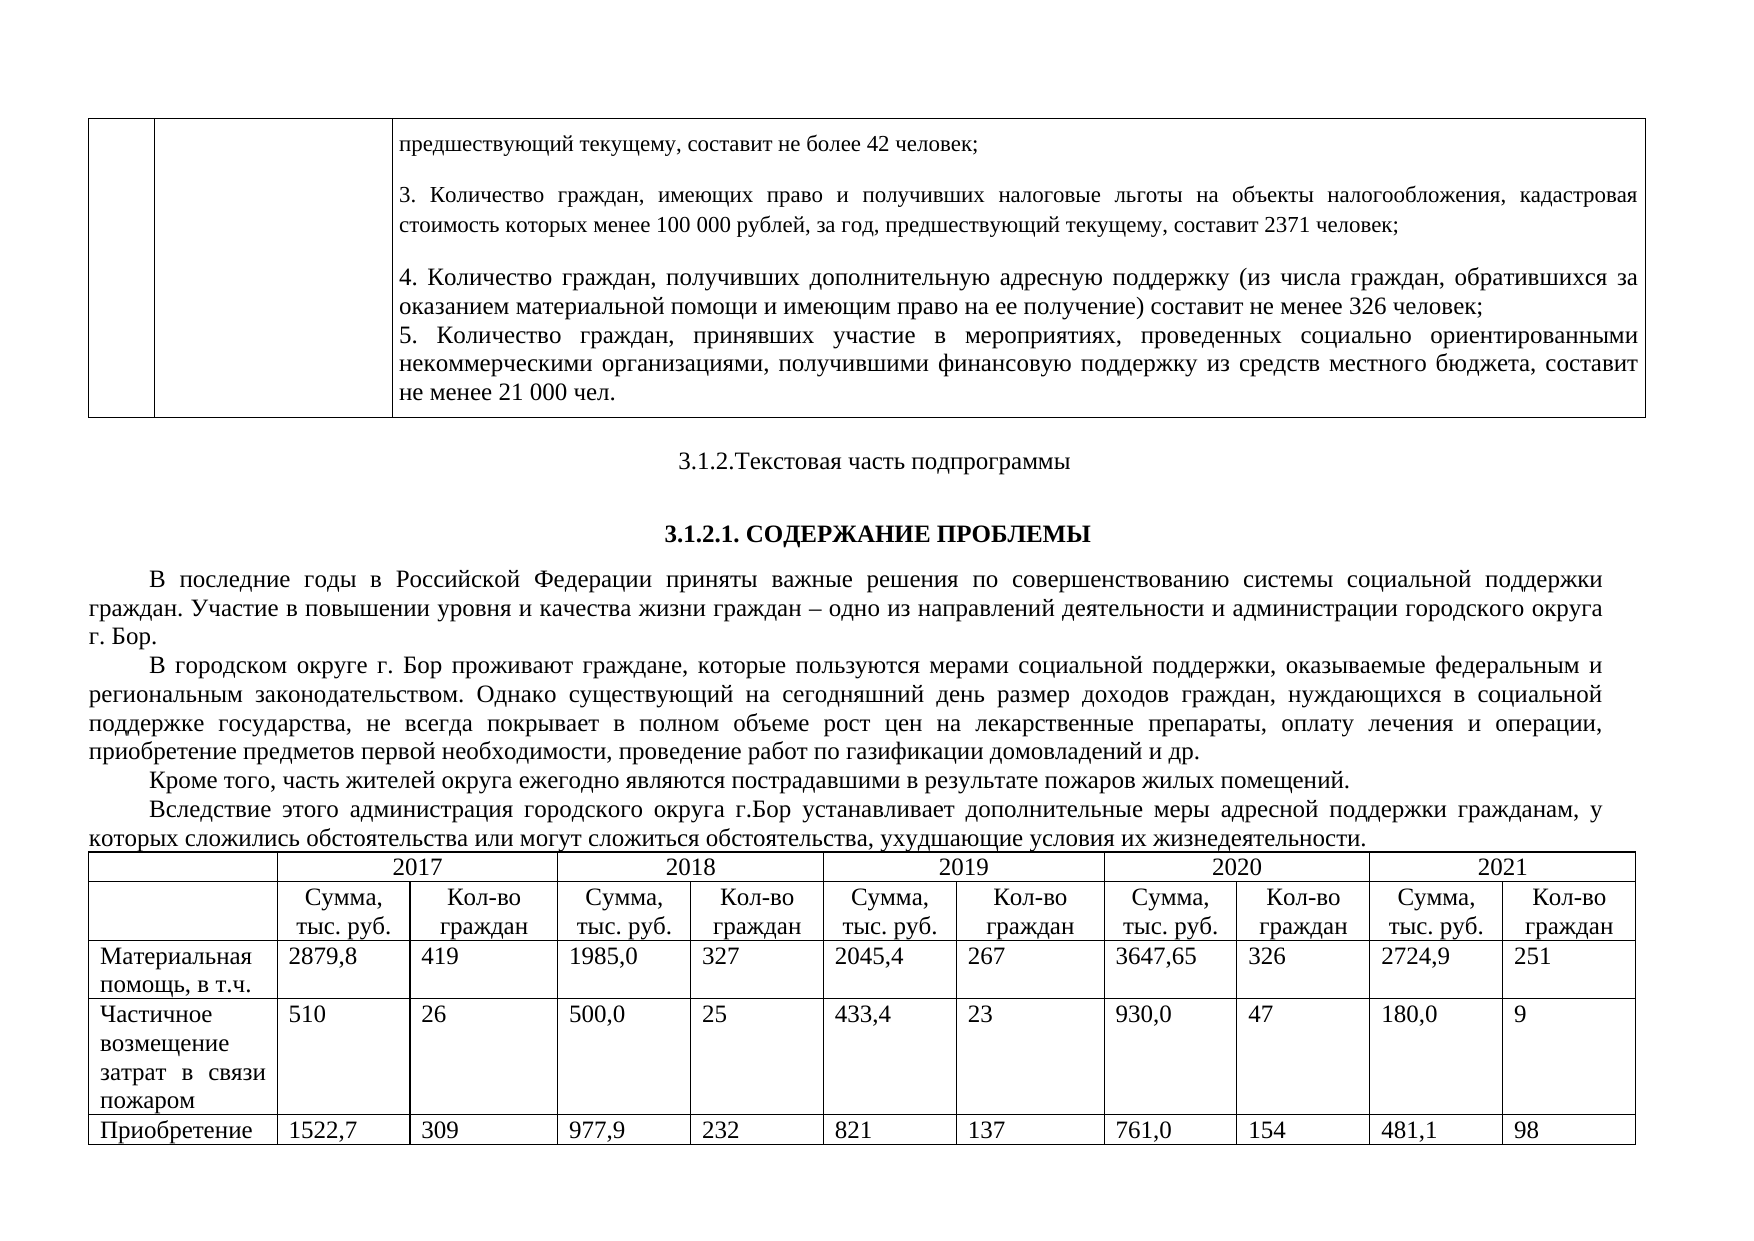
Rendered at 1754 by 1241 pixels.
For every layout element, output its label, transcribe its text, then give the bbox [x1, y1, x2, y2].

table_cell 2045,4 [824, 941, 956, 998]
table_cell 327 [691, 941, 823, 998]
table_cell 821 [824, 1115, 956, 1144]
table_cell 433,4 [824, 999, 956, 1114]
table_header 2020 [1105, 853, 1369, 881]
table_cell Материальная помощь, в т.ч. [89, 941, 277, 998]
table_cell 23 [957, 999, 1104, 1114]
table_cell 930,0 [1105, 999, 1236, 1114]
table_cell 9 [1503, 999, 1635, 1114]
table_cell Сумма, тыс. руб. [1105, 882, 1236, 940]
table_header 2018 [558, 853, 823, 881]
text Вследствие этого администрация городского округа г.Бор устанавливает дополнительные меры адресной поддержки гражданам, у которых сложились обстоятельства или могут сложиться обстоятельства, ухудшающие условия их жизнедеятельности. [89, 794, 1604, 851]
table_cell 326 [1237, 941, 1369, 998]
table_cell 25 [691, 999, 823, 1114]
table_cell 309 [411, 1115, 557, 1144]
table_cell 500,0 [558, 999, 690, 1114]
table_cell [89, 882, 277, 940]
table_cell Сумма, тыс. руб. [558, 882, 690, 940]
text 3.1.2.1. СОДЕРЖАНИЕ ПРОБЛЕМЫ [89, 519, 1604, 548]
table_cell 26 [411, 999, 557, 1114]
table_cell 761,0 [1105, 1115, 1236, 1144]
table_cell Кол-во граждан [1503, 882, 1635, 940]
table_cell Кол-во граждан [1237, 882, 1369, 940]
table_cell 232 [691, 1115, 823, 1144]
table_cell 137 [957, 1115, 1104, 1144]
table_cell 1522,7 [278, 1115, 409, 1144]
table_cell 267 [957, 941, 1104, 998]
table_cell 481,1 [1370, 1115, 1502, 1144]
table_cell Сумма, тыс. руб. [278, 882, 409, 940]
text 3.1.2.Текстовая часть подпрограммы [89, 446, 1604, 475]
table_header 2019 [824, 853, 1104, 881]
table_cell Частичное возмещение затрат в связи пожаром [89, 999, 277, 1114]
table_cell Кол-во граждан [691, 882, 823, 940]
text В последние годы в Российской Федерации приняты важные решения по совершенствованию системы социальной поддержки граждан. Участие в повышении уровня и качества жизни граждан – одно из направлений деятельности и администрации городского округа г. Бор. [89, 564, 1604, 650]
table_cell 154 [1237, 1115, 1369, 1144]
table_cell 1985,0 [558, 941, 690, 998]
table_header 2017 [278, 853, 557, 881]
table_cell Сумма, тыс. руб. [824, 882, 956, 940]
table_cell 47 [1237, 999, 1369, 1114]
table_cell Сумма, тыс. руб. [1370, 882, 1502, 940]
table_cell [393, 119, 1645, 417]
table_cell [89, 119, 154, 417]
table_cell Кол-во граждан [957, 882, 1104, 940]
table_cell 977,9 [558, 1115, 690, 1144]
table_cell 510 [278, 999, 409, 1114]
table_cell Кол-во граждан [411, 882, 557, 940]
table_cell 2879,8 [278, 941, 409, 998]
table_cell 98 [1503, 1115, 1635, 1144]
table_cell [89, 1115, 277, 1144]
table_cell 3647,65 [1105, 941, 1236, 998]
table_cell 2724,9 [1370, 941, 1502, 998]
table_cell 180,0 [1370, 999, 1502, 1114]
table_header 2021 [1370, 853, 1635, 881]
text Кроме того, часть жителей округа ежегодно являются пострадавшими в результате пожаров жилых помещений. [89, 765, 1604, 794]
text В городском округе г. Бор проживают граждане, которые пользуются мерами социальной поддержки, оказываемые федеральным и региональным законодательством. Однако существующий на сегодняшний день размер доходов граждан, нуждающихся в социальной поддержке государства, не всегда покрывает в полном объеме рост цен на лекарственные препараты, оплату лечения и операции, приобретение предметов первой необходимости, проведение работ по газификации домовладений и др. [89, 650, 1604, 765]
table_header [89, 853, 277, 881]
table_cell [155, 119, 392, 417]
table_cell 419 [411, 941, 557, 998]
table_cell 251 [1503, 941, 1635, 998]
